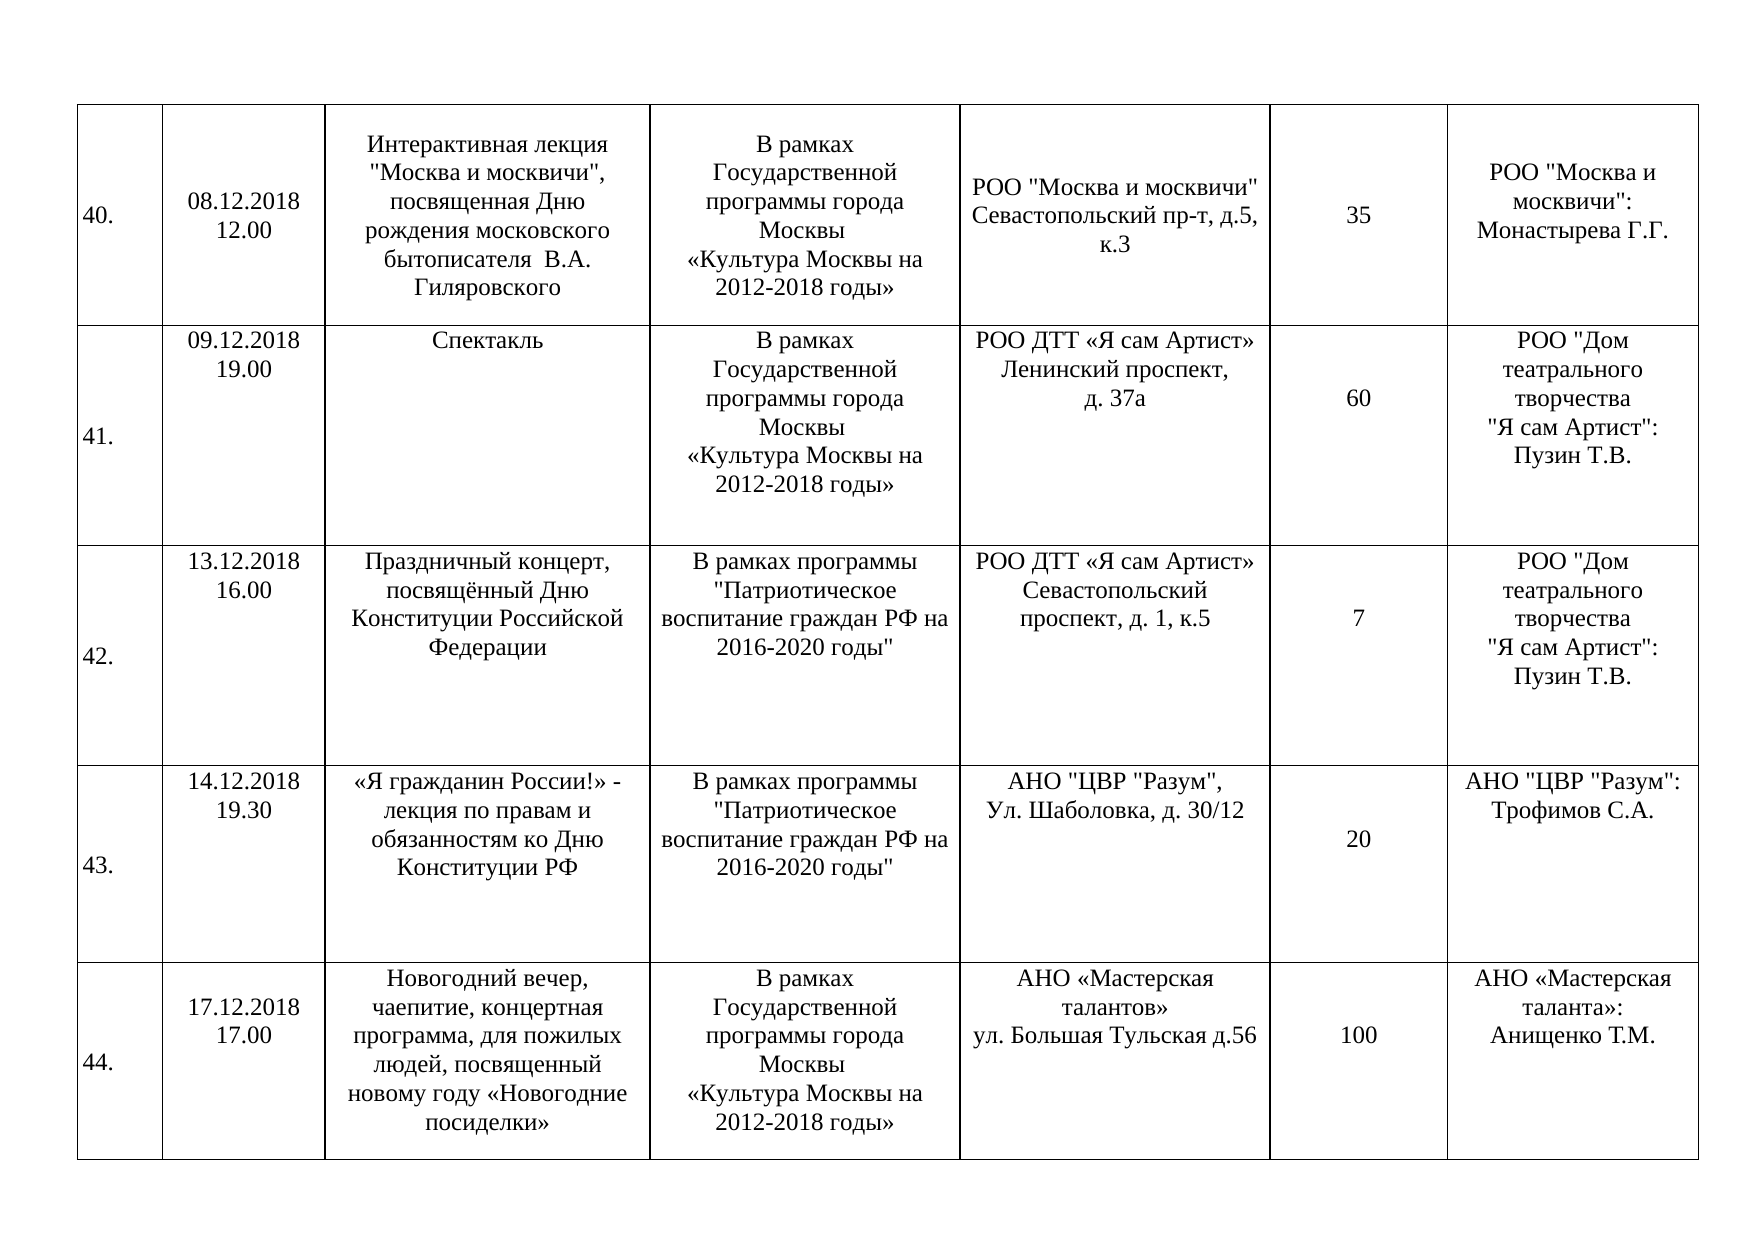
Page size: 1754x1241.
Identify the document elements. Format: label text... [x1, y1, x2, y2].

table_cell РОО "Дом театрального творчества "Я сам Артист": Пузин Т.В. [1448, 326, 1698, 545]
table_cell В рамках Государственной программы города Москвы «Культура Москвы на 2012-2018 годы» [651, 326, 959, 545]
table_cell [78, 105, 162, 324]
table_cell 20 [1271, 766, 1447, 962]
table_cell В рамках программы "Патриотическое воспитание граждан РФ на 2016-2020 годы" [651, 546, 959, 765]
table_cell 13.12.2018 16.00 [163, 546, 324, 765]
table_cell В рамках программы "Патриотическое воспитание граждан РФ на 2016-2020 годы" [651, 766, 959, 962]
table_cell 35 [1271, 105, 1447, 324]
table_cell Новогодний вечер, чаепитие, концертная программа, для пожилых людей, посвященный новому году «Новогодние посиделки» [326, 963, 649, 1159]
table_cell АНО «Мастерская таланта»: Анищенко Т.М. [1448, 963, 1698, 1159]
table_cell 7 [1271, 546, 1447, 765]
table_cell «Я гражданин России!» - лекция по правам и обязанностям ко Дню Конституции РФ [326, 766, 649, 962]
table_cell 60 [1271, 326, 1447, 545]
table_cell РОО "Дом театрального творчества "Я сам Артист": Пузин Т.В. [1448, 546, 1698, 765]
table_cell 17.12.2018 17.00 [163, 963, 324, 1159]
table_cell 100 [1271, 963, 1447, 1159]
table_cell АНО "ЦВР "Разум", Ул. Шаболовка, д. 30/12 [961, 766, 1269, 962]
table_cell [78, 963, 162, 1159]
table_cell АНО «Мастерская талантов» ул. Большая Тульская д.56 [961, 963, 1269, 1159]
table_cell Праздничный концерт, посвящённый Дню Конституции Российской Федерации [326, 546, 649, 765]
table_cell [78, 326, 162, 545]
table_cell 14.12.2018 19.30 [163, 766, 324, 962]
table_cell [651, 963, 959, 1159]
table_cell РОО "Москва и москвичи" Севастопольский пр-т, д.5, к.3 [961, 105, 1269, 324]
table_cell РОО "Москва и москвичи": Монастырева Г.Г. [1448, 105, 1698, 324]
table_cell 08.12.2018 12.00 [163, 105, 324, 324]
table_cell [651, 105, 959, 324]
table_cell [78, 546, 162, 765]
table_cell АНО "ЦВР "Разум": Трофимов С.А. [1448, 766, 1698, 962]
table_cell [78, 766, 162, 962]
table_cell РОО ДТТ «Я сам Артист» Севастопольский проспект, д. 1, к.5 [961, 546, 1269, 765]
table_cell Интерактивная лекция "Москва и москвичи", посвященная Дню рождения московского бытописателя В.А. Гиляровского [326, 105, 649, 324]
table_cell Спектакль [326, 326, 649, 545]
table_cell РОО ДТТ «Я сам Артист» Ленинский проспект, д. 37а [961, 326, 1269, 545]
table_cell 09.12.2018 19.00 [163, 326, 324, 545]
